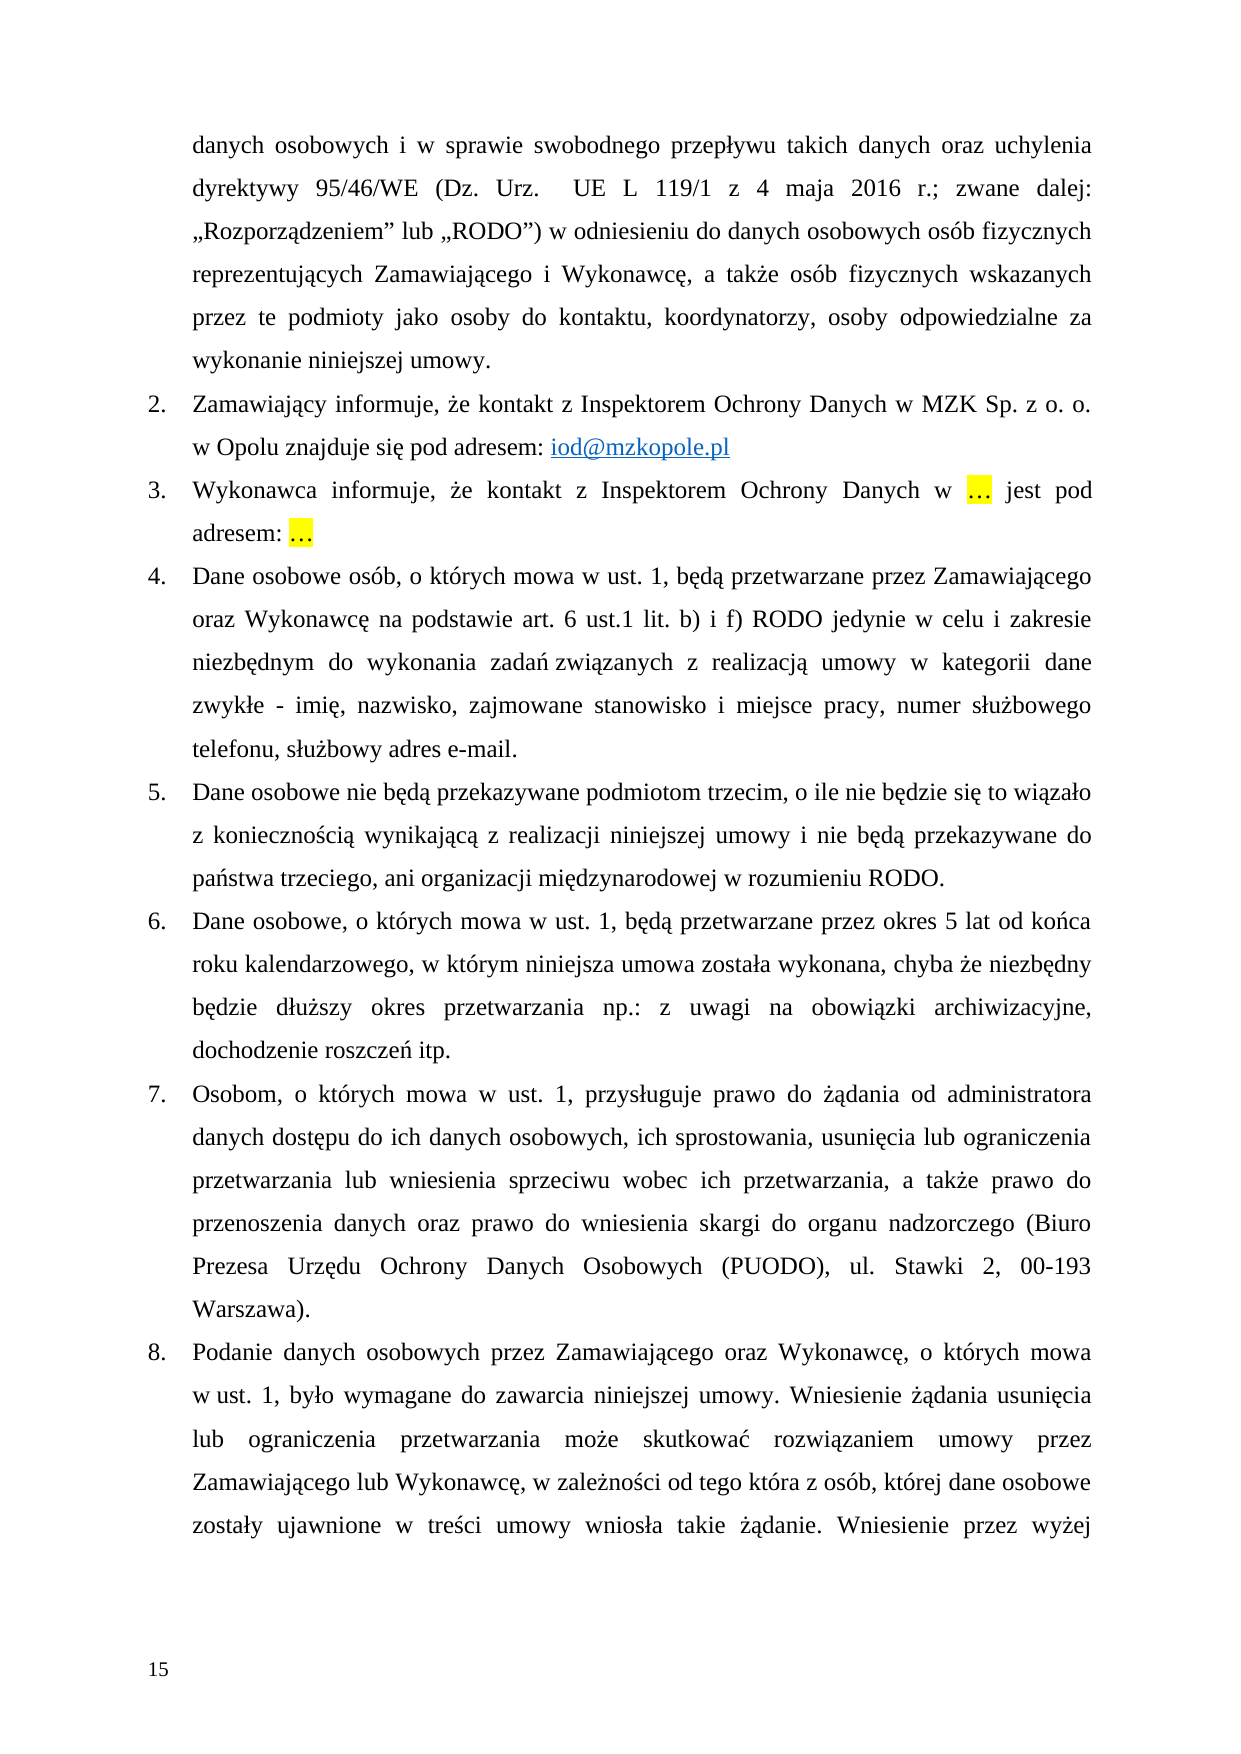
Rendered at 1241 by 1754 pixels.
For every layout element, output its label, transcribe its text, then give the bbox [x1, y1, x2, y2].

list Dane osobowe nie będą przekazywane podmiotom trzecim, o ile nie będzie się to wiązało z koniecznością wynikającą z realizacji niniejszej umowy i nie będą przekazywane do państwa trzeciego, ani organizacji międzynarodowej w rozumieniu RODO. [148, 777, 1092, 892]
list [148, 130, 1092, 374]
list Wykonawca informuje, że kontakt z Inspektorem Ochrony Danych w … jest pod adresem: … [148, 475, 1092, 547]
list Osobom, o których mowa w ust. 1, przysługuje prawo do żądania od administratora danych dostępu do ich danych osobowych, ich sprostowania, usunięcia lub ograniczenia przetwarzania lub wniesienia sprzeciwu wobec ich przetwarzania, a także prawo do przenoszenia danych oraz prawo do wniesienia skargi do organu nadzorczego (Biuro Prezesa Urzędu Ochrony Danych Osobowych (PUODO), ul. Stawki 2, 00-193 Warszawa). [148, 1079, 1092, 1323]
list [148, 1337, 1092, 1539]
list Dane osobowe, o których mowa w ust. 1, będą przetwarzane przez okres 5 lat od końca roku kalendarzowego, w którym niniejsza umowa została wykonana, chyba że niezbędny będzie dłuższy okres przetwarzania np.: z uwagi na obowiązki archiwizacyjne, dochodzenie roszczeń itp. [148, 906, 1092, 1064]
list Dane osobowe osób, o których mowa w ust. 1, będą przetwarzane przez Zamawiającego oraz Wykonawcę na podstawie art. 6 ust.1 lit. b) i f) RODO jedynie w celu i zakresie niezbędnym do wykonania zadań związanych z realizacją umowy w kategorii dane zwykłe - imię, nazwisko, zajmowane stanowisko i miejsce pracy, numer służbowego telefonu, służbowy adres e-mail. [148, 561, 1092, 762]
list Zamawiający informuje, że kontakt z Inspektorem Ochrony Danych w MZK Sp. z o. o. w Opolu znajduje się pod adresem: iod@mzkopole.pl [148, 389, 1092, 461]
